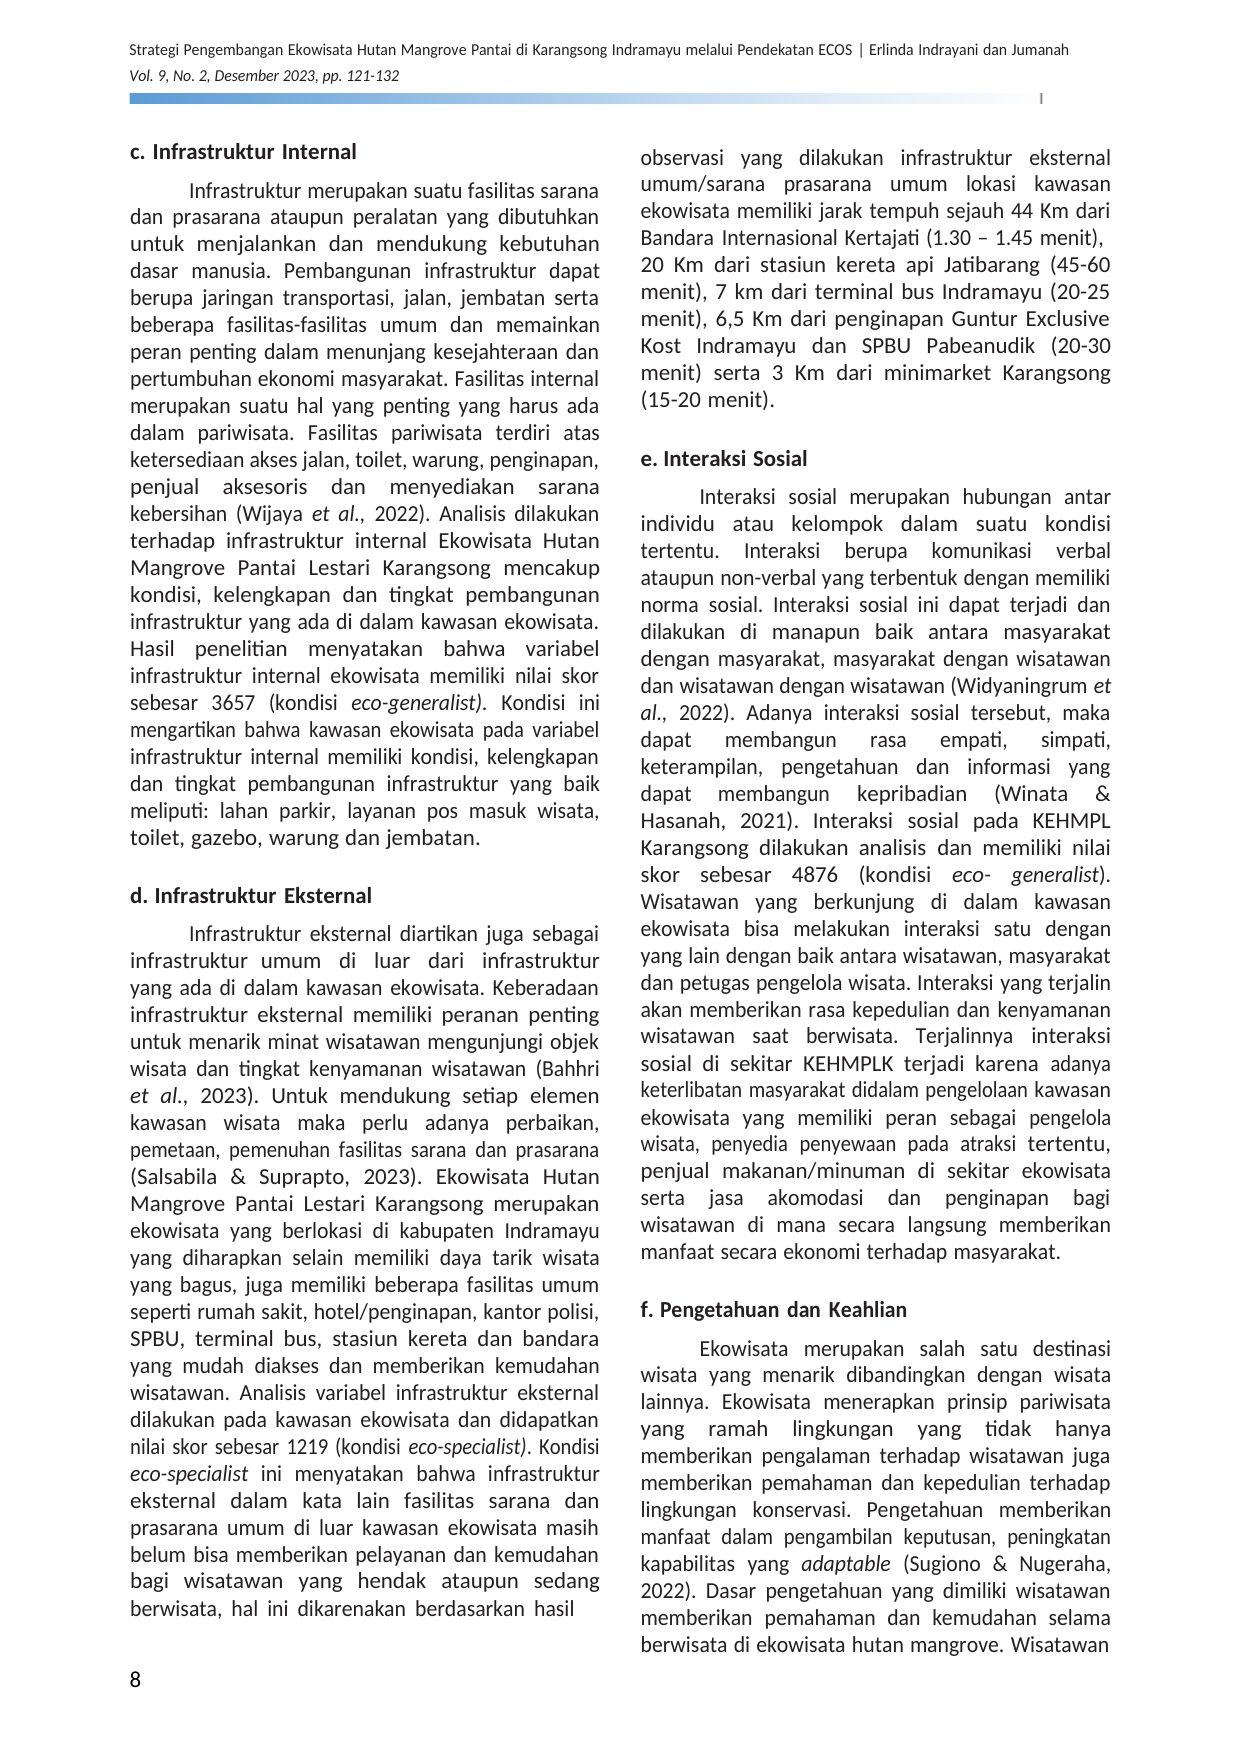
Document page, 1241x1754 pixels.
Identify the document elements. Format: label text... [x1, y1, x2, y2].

picture [129, 93, 1043, 104]
text 20 Km dari stasiun kereta api Jatibarang (45-60 menit), 7 km dari terminal bus Indramayu (20-25 menit), 6,5 Km dari penginapan Guntur Exclusive Kost Indramayu dan SPBU Pabeanudik (20-30 menit) serta 3 Km dari minimarket Karangsong (15-20 menit). [640, 251, 1111, 413]
text Interaksi sosial merupakan hubungan antar individu atau kelompok dalam suatu kondisi tertentu. Interaksi berupa komunikasi verbal ataupun non-verbal yang terbentuk dengan memiliki norma sosial. Interaksi sosial ini dapat terjadi dan dilakukan di manapun baik antara masyarakat dengan masyarakat, masyarakat dengan wisatawan dan wisatawan dengan wisatawan (Widyaningrum et al., 2022). Adanya interaksi sosial tersebut, maka dapat membangun rasa empati, simpati, keterampilan, pengetahuan dan informasi yang dapat membangun kepribadian (Winata & Hasanah, 2021). Interaksi sosial pada KEHMPL Karangsong dilakukan analisis dan memiliki nilai skor sebesar 4876 (kondisi eco- generalist). Wisatawan yang berkunjung di dalam kawasan ekowisata bisa melakukan interaksi satu dengan yang lain dengan baik antara wisatawan, masyarakat dan petugas pengelola wisata. Interaksi yang terjalin akan memberikan rasa kepedulian dan kenyamanan wisatawan saat berwisata. Terjalinnya interaksi sosial di sekitar KEHMPLK terjadi karena adanya keterlibatan masyarakat didalam pengelolaan kawasan ekowisata yang memiliki peran sebagai pengelola wisata, penyedia penyewaan pada atraksi tertentu, penjual makanan/minuman di sekitar ekowisata serta jasa akomodasi dan penginapan bagi wisatawan di mana secara langsung memberikan manfaat secara ekonomi terhadap masyarakat. [640, 483, 1111, 1266]
subtitle Pengetahuan dan Keahlian [640, 1295, 1126, 1323]
text observasi yang dilakukan infrastruktur eksternal umum/sarana prasarana umum lokasi kawasan ekowisata memiliki jarak tempuh sejauh 44 Km dari Bandara Internasional Kertajati (1.30 – 1.45 menit), [640, 143, 1111, 251]
text Ekowisata merupakan salah satu destinasi wisata yang menarik dibandingkan dengan wisata lainnya. Ekowisata menerapkan prinsip pariwisata yang ramah lingkungan yang tidak hanya memberikan pengalaman terhadap wisatawan juga memberikan pemahaman dan kepedulian terhadap lingkungan konservasi. Pengetahuan memberikan manfaat dalam pengambilan keputusan, peningkatan kapabilitas yang adaptable (Sugiono & Nugeraha, 2022). Dasar pengetahuan yang dimiliki wisatawan memberikan pemahaman dan kemudahan selama berwisata di ekowisata hutan mangrove. Wisatawan [640, 1335, 1111, 1658]
subtitle Interaksi Sosial [640, 444, 1126, 472]
subtitle Infrastruktur Eksternal [130, 881, 604, 909]
text Infrastruktur eksternal diartikan juga sebagai infrastruktur umum di luar dari infrastruktur yang ada di dalam kawasan ekowisata. Keberadaan infrastruktur eksternal memiliki peranan penting untuk menarik minat wisatawan mengunjungi objek wisata dan tingkat kenyamanan wisatawan (Bahhri et al., 2023). Untuk mendukung setiap elemen kawasan wisata maka perlu adanya perbaikan, pemetaan, pemenuhan fasilitas sarana dan prasarana (Salsabila & Suprapto, 2023). Ekowisata Hutan Mangrove Pantai Lestari Karangsong merupakan ekowisata yang berlokasi di kabupaten Indramayu yang diharapkan selain memiliki daya tarik wisata yang bagus, juga memiliki beberapa fasilitas umum seperti rumah sakit, hotel/penginapan, kantor polisi, SPBU, terminal bus, stasiun kereta dan bandara yang mudah diakses dan memberikan kemudahan wisatawan. Analisis variabel infrastruktur eksternal dilakukan pada kawasan ekowisata dan didapatkan nilai skor sebesar 1219 (kondisi eco-specialist). Kondisi eco-specialist ini menyatakan bahwa infrastruktur eksternal dalam kata lain fasilitas sarana dan prasarana umum di luar kawasan ekowisata masih belum bisa memberikan pelayanan dan kemudahan bagi wisatawan yang hendak ataupun sedang berwisata, hal ini dikarenakan berdasarkan hasil [130, 920, 600, 1622]
subtitle Infrastruktur Internal [130, 137, 604, 165]
text Infrastruktur merupakan suatu fasilitas sarana dan prasarana ataupun peralatan yang dibutuhkan untuk menjalankan dan mendukung kebutuhan dasar manusia. Pembangunan infrastruktur dapat berupa jaringan transportasi, jalan, jembatan serta beberapa fasilitas-fasilitas umum dan memainkan peran penting dalam menunjang kesejahteraan dan pertumbuhan ekonomi masyarakat. Fasilitas internal merupakan suatu hal yang penting yang harus ada dalam pariwisata. Fasilitas pariwisata terdiri atas ketersediaan akses jalan, toilet, warung, penginapan, penjual aksesoris dan menyediakan sarana kebersihan (Wijaya et al., 2022). Analisis dilakukan terhadap infrastruktur internal Ekowisata Hutan Mangrove Pantai Lestari Karangsong mencakup kondisi, kelengkapan dan tingkat pembangunan infrastruktur yang ada di dalam kawasan ekowisata. Hasil penelitian menyatakan bahwa variabel infrastruktur internal ekowisata memiliki nilai skor sebesar 3657 (kondisi eco-generalist). Kondisi ini mengartikan bahwa kawasan ekowisata pada variabel infrastruktur internal memiliki kondisi, kelengkapan dan tingkat pembangunan infrastruktur yang baik meliputi: lahan parkir, layanan pos masuk wisata, toilet, gazebo, warung dan jembatan. [130, 177, 600, 851]
